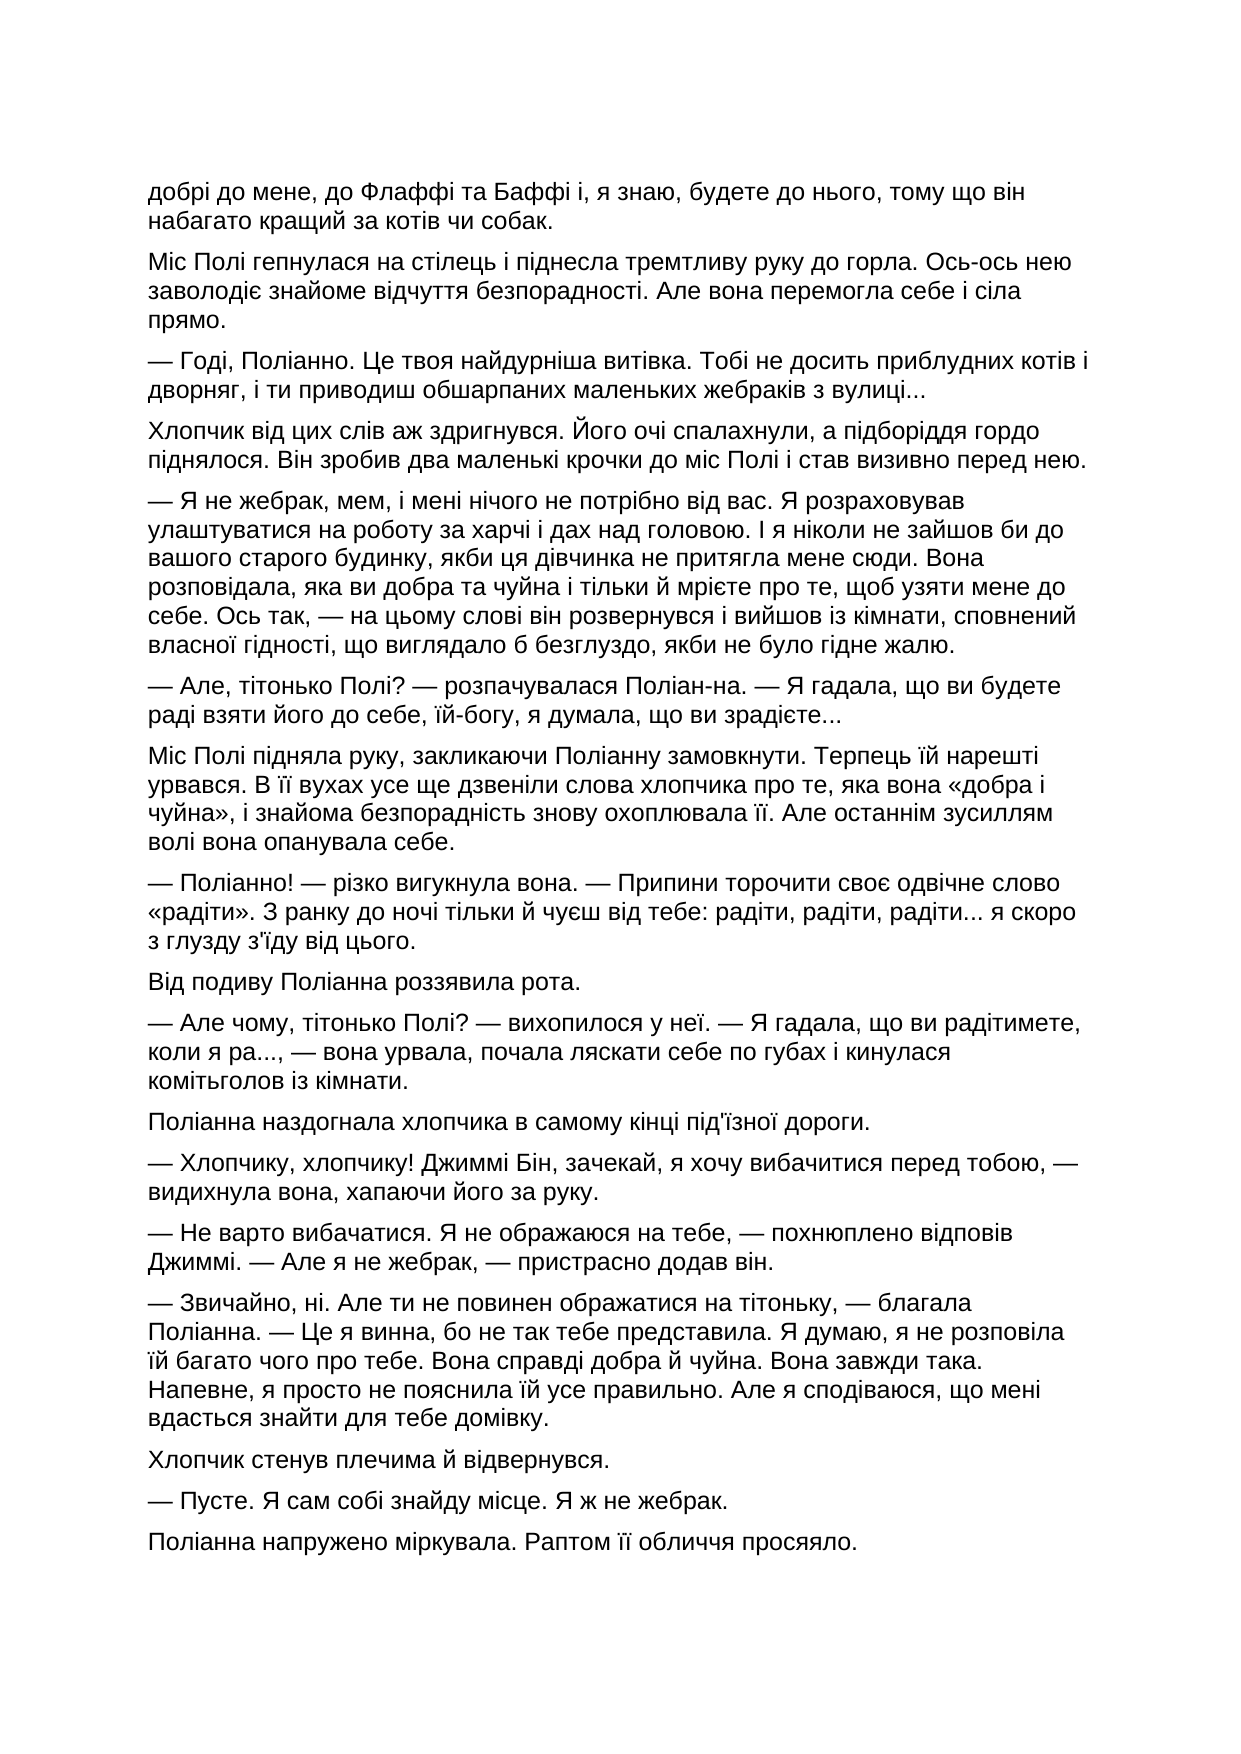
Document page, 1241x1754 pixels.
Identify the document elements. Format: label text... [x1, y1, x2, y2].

text — Я не жебрак, мем, і мені нічого не потрібно від вас. Я розраховував улаштуватися на роботу за харчі і дах над головою. І я ніколи не зайшов би до вашого старого будинку, якби ця дівчинка не притягла мене сюди. Вона розповідала, яка ви добра та чуйна і тільки й мрієте про те, щоб узяти мене до себе. Ось так, — на цьому слові він розвернувся і вийшов із кімнати, сповнений власної гідності, що виглядало б безглуздо, якби не було гідне жалю. [148, 486, 1092, 658]
text Поліанна напружено міркувала. Раптом її обличчя просяяло. [148, 1527, 1092, 1556]
text Поліанна наздогнала хлопчика в самому кінці під'їзної дороги. [148, 1107, 1092, 1136]
text Міс Полі гепнулася на стілець і піднесла тремтливу руку до горла. Ось-ось нею заволодіє знайоме відчуття безпорадності. Але вона перемогла себе і сіла прямо. [148, 247, 1092, 333]
text — Хлопчику, хлопчику! Джиммі Бін, зачекай, я хочу вибачитися перед тобою, — видихнула вона, хапаючи його за руку. [148, 1148, 1092, 1206]
text Хлопчик стенув плечима й відвернувся. [148, 1445, 1092, 1473]
text — Поліанно! — різко вигукнула вона. — Припини торочити своє одвічне слово «радіти». З ранку до ночі тільки й чуєш від тебе: радіти, радіти, радіти... я скоро з глузду з'їду від цього. [148, 868, 1092, 955]
text Хлопчик від цих слів аж здригнувся. Його очі спалахнули, а підборіддя гордо піднялося. Він зробив два маленькі крочки до міс Полі і став визивно перед нею. [148, 416, 1092, 473]
text — Пусте. Я сам собі знайду місце. Я ж не жебрак. [148, 1486, 1092, 1515]
text Від подиву Поліанна роззявила рота. [148, 967, 1092, 996]
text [148, 177, 1092, 235]
text — Годі, Поліанно. Це твоя найдурніша витівка. Тобі не досить приблудних котів і дворняг, і ти приводиш обшарпаних маленьких жебраків з вулиці... [148, 346, 1092, 403]
text — Звичайно, ні. Але ти не повинен ображатися на тітоньку, — благала Поліанна. — Це я винна, бо не так тебе представила. Я думаю, я не розповіла їй багато чого про тебе. Вона справді добра й чуйна. Вона завжди така. Напевне, я просто не пояснила їй усе правильно. Але я сподіваюся, що мені вдасться знайти для тебе домівку. [148, 1288, 1092, 1432]
text Міс Полі підняла руку, закликаючи Поліанну замовкнути. Терпець їй нарешті урвався. В її вухах усе ще дзвеніли слова хлопчика про те, яка вона «добра і чуйна», і знайома безпорадність знову охоплювала її. Але останнім зусиллям волі вона опанувала себе. [148, 741, 1092, 856]
text — Але, тітонько Полі? — розпачувалася Поліан-на. — Я гадала, що ви будете раді взяти його до себе, їй-богу, я думала, що ви зрадієте... [148, 671, 1092, 728]
text — Але чому, тітонько Полі? — вихопилося у неї. — Я гадала, що ви радітимете, коли я ра..., — вона урвала, почала ляскати себе по губах і кинулася комітьголов із кімнати. [148, 1008, 1092, 1095]
text — Не варто вибачатися. Я не ображаюся на тебе, — похнюплено відповів Джиммі. — Але я не жебрак, — пристрасно додав він. [148, 1218, 1092, 1276]
